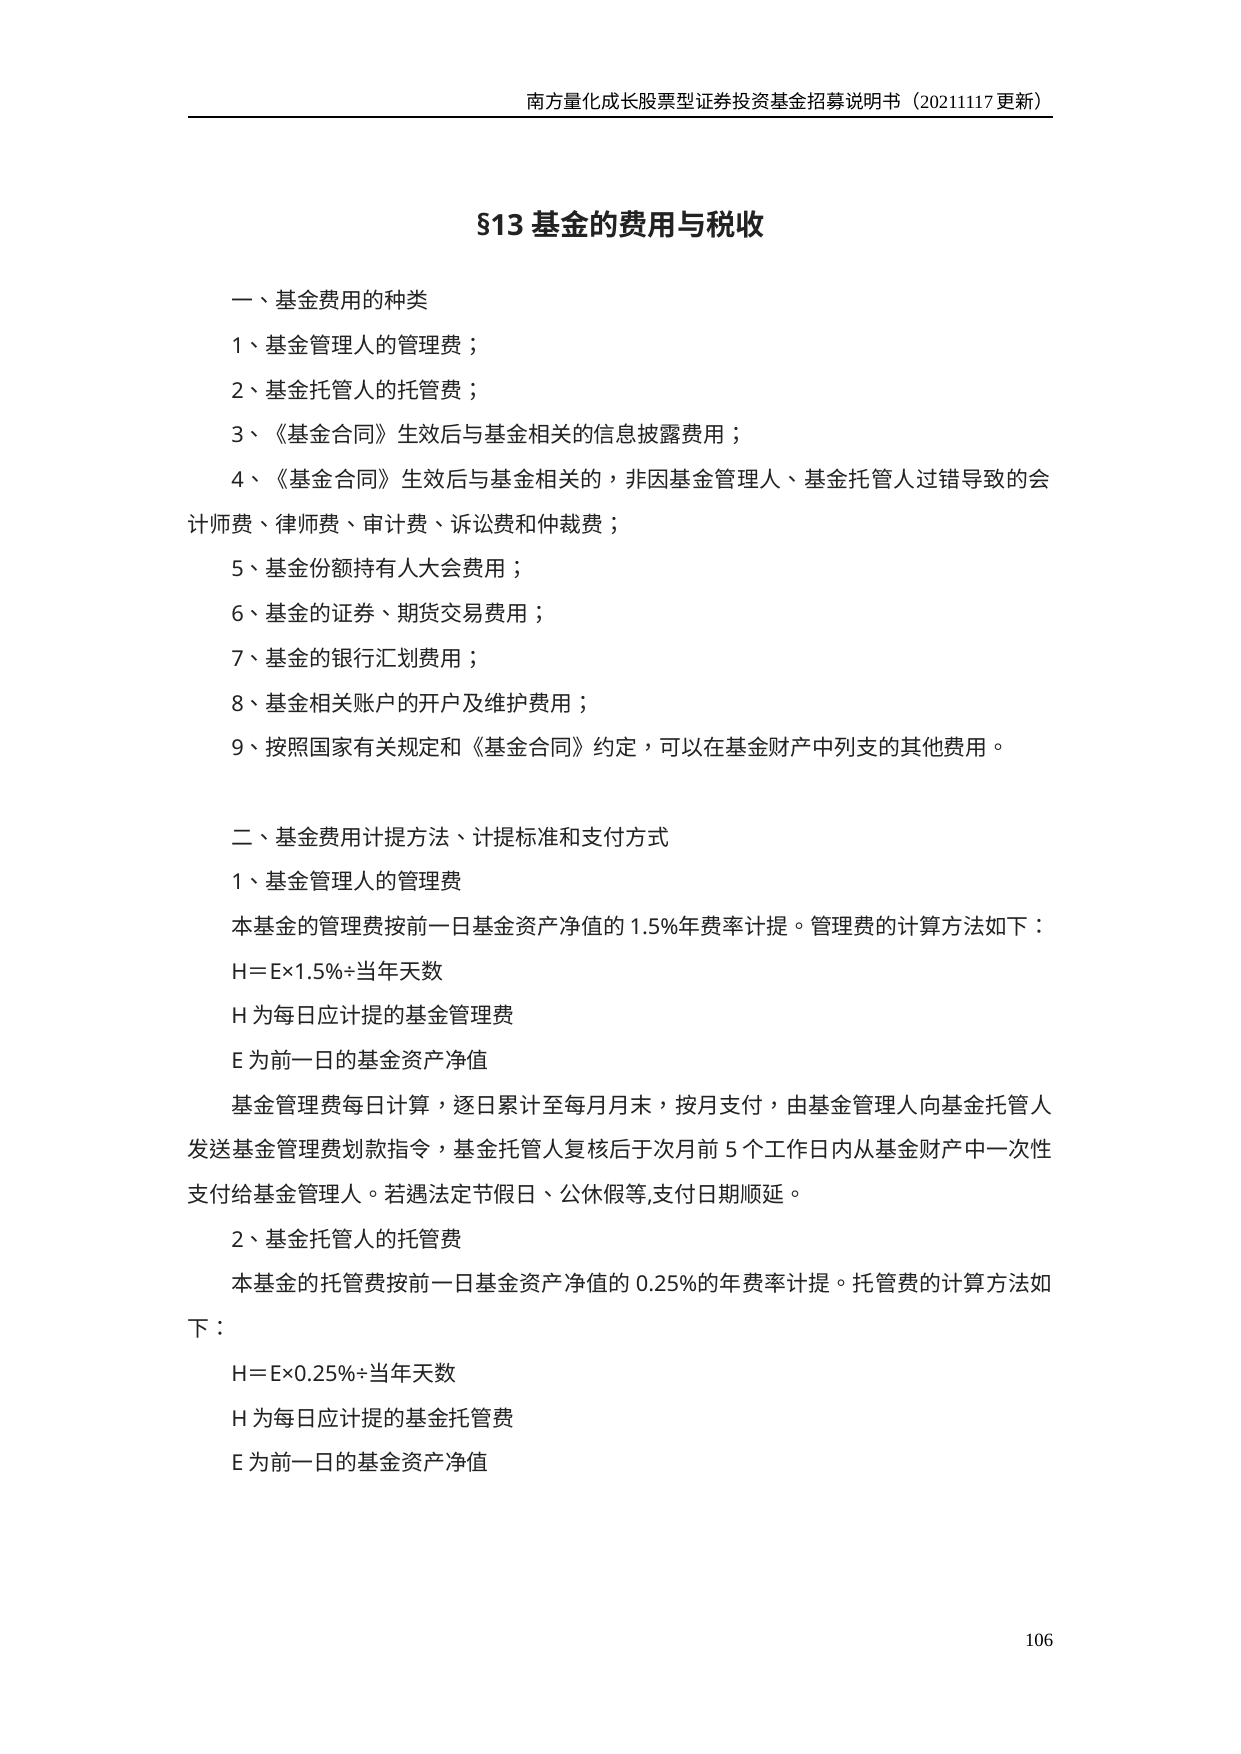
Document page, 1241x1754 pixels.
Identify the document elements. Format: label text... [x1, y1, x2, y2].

text H＝E×1.5%÷当年天数 [187, 956, 1053, 985]
text 基金管理费每日计算，逐日累计至每月月末，按月支付，由基金管理人向基金托管人发送基金管理费划款指令，基金托管人复核后于次月前5个工作日内从基金财产中一次性支付给基金管理人。若遇法定节假日、公休假等,支付日期顺延。 [187, 1090, 1053, 1209]
text 1、基金管理人的管理费； [187, 330, 1053, 360]
text E为前一日的基金资产净值 [187, 1045, 1053, 1075]
text 一、基金费用的种类 [187, 285, 1053, 315]
text 9、按照国家有关规定和《基金合同》约定，可以在基金财产中列支的其他费用。 [187, 732, 1053, 762]
text H为每日应计提的基金托管费 [187, 1402, 1053, 1432]
text E为前一日的基金资产净值 [187, 1447, 1053, 1477]
text 8、基金相关账户的开户及维护费用； [187, 687, 1053, 717]
text H为每日应计提的基金管理费 [187, 1000, 1053, 1030]
text 5、基金份额持有人大会费用； [187, 553, 1053, 583]
text H＝E×0.25%÷当年天数 [187, 1358, 1053, 1388]
text 6、基金的证券、期货交易费用； [187, 598, 1053, 628]
text 二、基金费用计提方法、计提标准和支付方式 [187, 822, 1053, 851]
text 4、《基金合同》生效后与基金相关的，非因基金管理人、基金托管人过错导致的会计师费、律师费、审计费、诉讼费和仲裁费； [187, 464, 1053, 538]
text 本基金的托管费按前一日基金资产净值的0.25%的年费率计提。托管费的计算方法如下： [187, 1268, 1053, 1343]
text 2、基金托管人的托管费； [187, 375, 1053, 404]
text 3、《基金合同》生效后与基金相关的信息披露费用； [187, 419, 1053, 449]
text 7、基金的银行汇划费用； [187, 643, 1053, 673]
text §13 基金的费用与税收 [187, 191, 1053, 256]
text 1、基金管理人的管理费 [187, 866, 1053, 896]
text 2、基金托管人的托管费 [187, 1224, 1053, 1253]
text 本基金的管理费按前一日基金资产净值的1.5%年费率计提。管理费的计算方法如下： [187, 911, 1053, 941]
